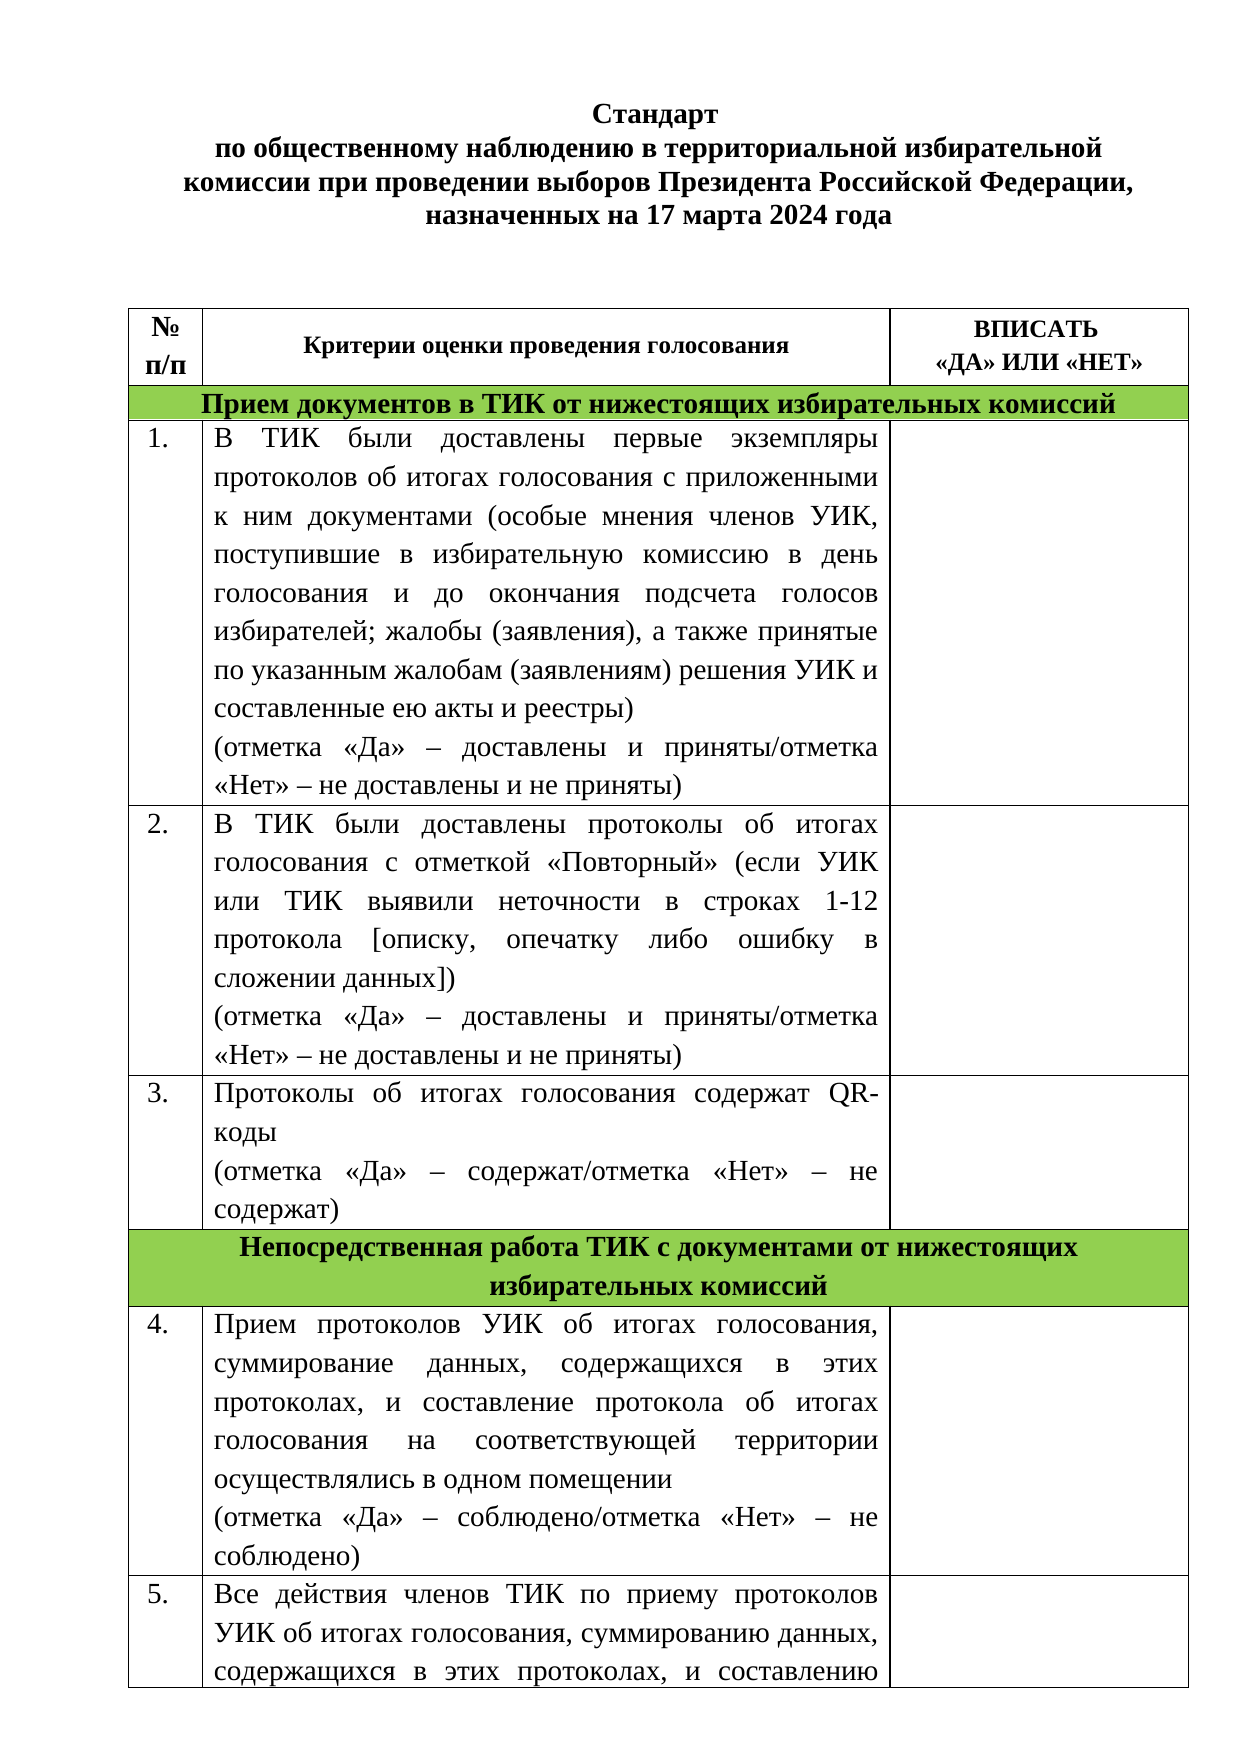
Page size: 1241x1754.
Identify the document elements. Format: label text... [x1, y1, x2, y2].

table_header Критерии оценки проведения голосования [203, 309, 889, 385]
table_cell [129, 1307, 202, 1575]
table_cell [891, 806, 1188, 1074]
table_cell [891, 421, 1188, 805]
table_cell Прием протоколов УИК об итогах голосования, суммирование данных, содержащихся в этих протоколах, и составление протокола об итогах голосования на соответствующей территории осуществлялись в одном помещении (отметка «Да» – соблюдено/отметка «Нет» – не соблюдено) [203, 1307, 889, 1575]
text Стандарт по общественному наблюдению в территориальной избирательной комиссии при проведении выборов Президента Российской Федерации, назначенных на 17 марта 2024 года [148, 97, 1169, 231]
table_cell [891, 1576, 1188, 1687]
table_header № п/п [129, 309, 202, 385]
table_cell [129, 1076, 202, 1228]
table_cell [129, 806, 202, 1074]
table_cell Непосредственная работа ТИК с документами от нижестоящих избирательных комиссий [129, 1230, 1188, 1306]
table_cell Прием документов в ТИК от нижестоящих избирательных комиссий [129, 386, 1188, 419]
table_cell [203, 1576, 889, 1687]
table_cell [891, 1076, 1188, 1228]
table_cell В ТИК были доставлены протоколы об итогах голосования с отметкой «Повторный» (если УИК или ТИК выявили неточности в строках 1-12 протокола [описку, опечатку либо ошибку в сложении данных]) (отметка «Да» – доставлены и приняты/отметка «Нет» – не доставлены и не приняты) [203, 806, 889, 1074]
table_cell [891, 1307, 1188, 1575]
table_cell [129, 421, 202, 805]
table_cell Протоколы об итогах голосования содержат QR-коды (отметка «Да» – содержат/отметка «Нет» – не содержат) [203, 1076, 889, 1228]
table_cell [129, 1576, 202, 1687]
table_header ВПИСАТЬ «ДА» ИЛИ «НЕТ» [891, 309, 1188, 385]
table_cell В ТИК были доставлены первые экземпляры протоколов об итогах голосования с приложенными к ним документами (особые мнения членов УИК, поступившие в избирательную комиссию в день голосования и до окончания подсчета голосов избирателей; жалобы (заявления), а также принятые по указанным жалобам (заявлениям) решения УИК и составленные ею акты и реестры) (отметка «Да» – доставлены и приняты/отметка «Нет» – не доставлены и не приняты) [203, 421, 889, 805]
